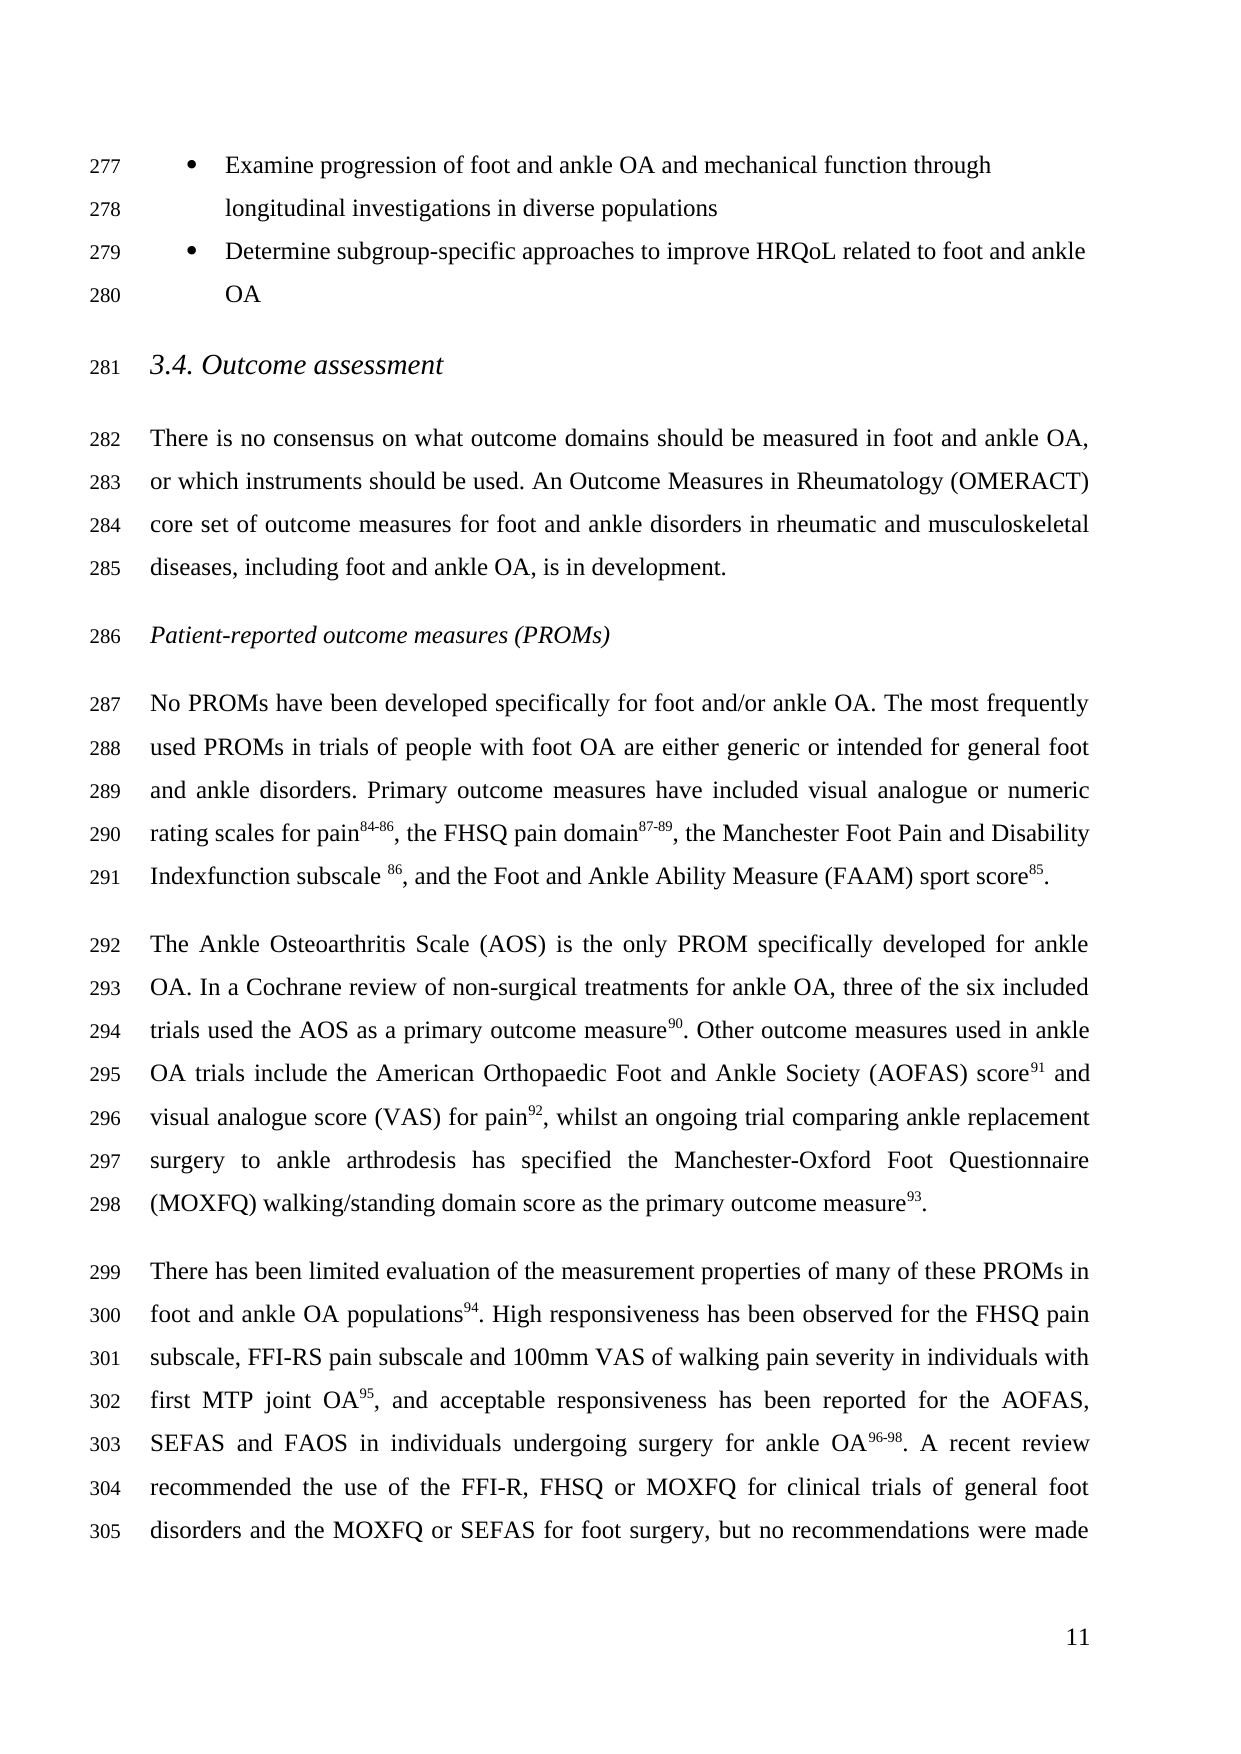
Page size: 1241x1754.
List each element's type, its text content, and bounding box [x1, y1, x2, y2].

list Examine progression of foot and ankle OA and mechanical function through longitudinal investigations in diverse populations [187, 150, 1090, 222]
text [150, 1256, 1090, 1543]
text No PROMs have been developed specifically for foot and/or ankle OA. The most frequently used PROMs in trials of people with foot OA are either generic or intended for general foot and ankle disorders. Primary outcome measures have included visual analogue or numeric rating scales for pain84-86, the FHSQ pain domain87-89, the Manchester Foot Pain and Disability Indexfunction subscale 86, and the Foot and Ankle Ability Measure (FAAM) sport score85. [150, 688, 1090, 890]
text The Ankle Osteoarthritis Scale (AOS) is the only PROM specifically developed for ankle OA. In a Cochrane review of non-surgical treatments for ankle OA, three of the six included trials used the AOS as a primary outcome measure90. Other outcome measures used in ankle OA trials include the American Orthopaedic Foot and Ankle Society (AOFAS) score91 and visual analogue score (VAS) for pain92, whilst an ongoing trial comparing ankle replacement surgery to ankle arthrodesis has specified the Manchester-Oxford Foot Questionnaire (MOXFQ) walking/standing domain score as the primary outcome measure93. [150, 929, 1090, 1217]
subtitle Patient-reported outcome measures (PROMs) [150, 620, 1090, 649]
subtitle 3.4. Outcome assessment [150, 347, 1090, 381]
list Determine subgroup-specific approaches to improve HRQoL related to foot and ankle OA [187, 236, 1090, 308]
text There is no consensus on what outcome domains should be measured in foot and ankle OA, or which instruments should be used. An Outcome Measures in Rheumatology (OMERACT) core set of outcome measures for foot and ankle disorders in rheumatic and musculoskeletal diseases, including foot and ankle OA, is in development. [150, 423, 1090, 581]
